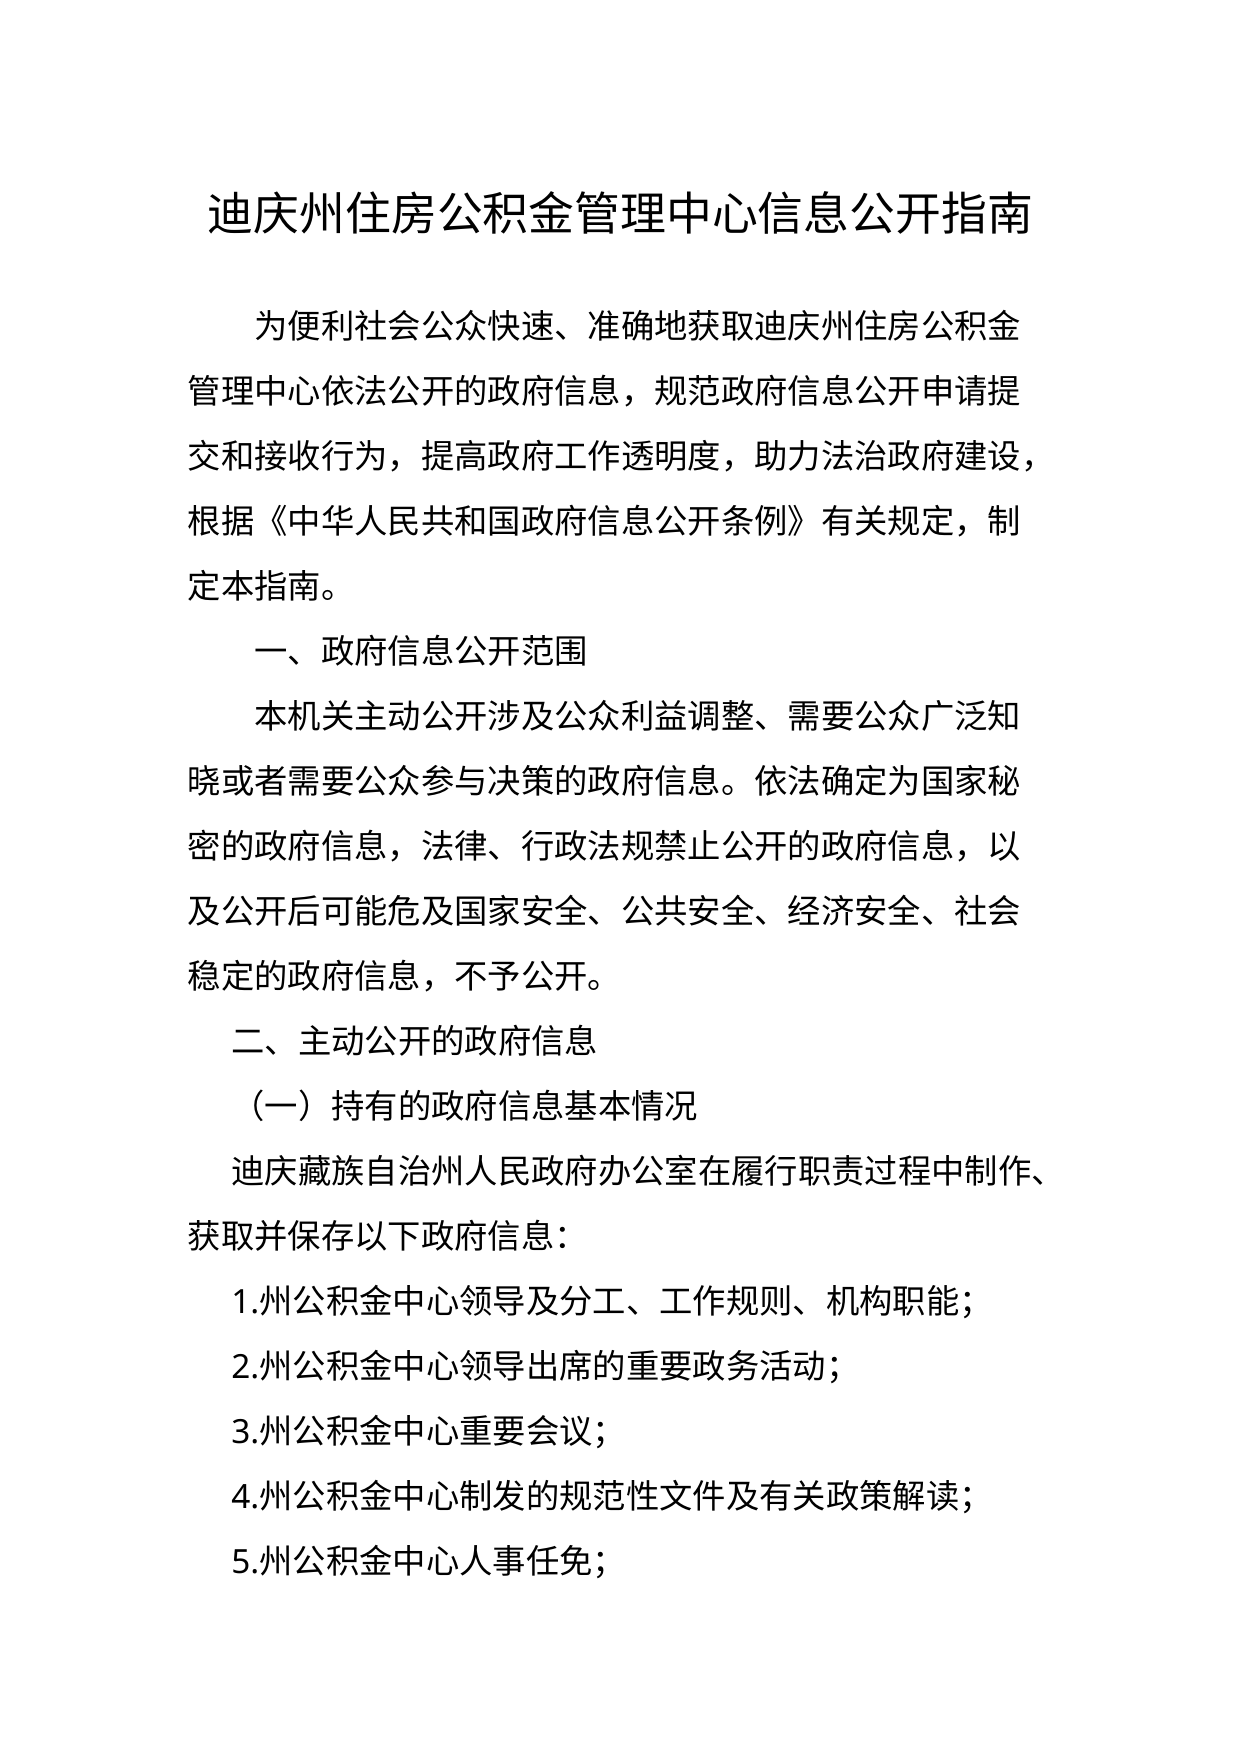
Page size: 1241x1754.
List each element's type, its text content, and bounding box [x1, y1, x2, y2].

text 4.州公积金中心制发的规范性文件及有关政策解读； [187, 1462, 1053, 1527]
text 1.州公积金中心领导及分工、工作规则、机构职能； [187, 1267, 1053, 1332]
text 3.州公积金中心重要会议； [187, 1397, 1053, 1462]
text 迪庆藏族自治州人民政府办公室在履行职责过程中制作、获取并保存以下政府信息： [187, 1137, 1053, 1267]
text 5.州公积金中心人事任免； [187, 1527, 1053, 1592]
text （一）持有的政府信息基本情况 [187, 1072, 1053, 1137]
text 为便利社会公众快速、准确地获取迪庆州住房公积金管理中心依法公开的政府信息，规范政府信息公开申请提交和接收行为，提高政府工作透明度，助力法治政府建设，根据《中华人民共和国政府信息公开条例》有关规定，制定本指南。 [187, 292, 1053, 617]
text 本机关主动公开涉及公众利益调整、需要公众广泛知晓或者需要公众参与决策的政府信息。依法确定为国家秘密的政府信息，法律、行政法规禁止公开的政府信息，以及公开后可能危及国家安全、公共安全、经济安全、社会稳定的政府信息，不予公开。 [187, 682, 1053, 1007]
subtitle 迪庆州住房公积金管理中心信息公开指南 [187, 162, 1053, 259]
text 2.州公积金中心领导出席的重要政务活动； [187, 1332, 1053, 1397]
text 一、政府信息公开范围 [187, 617, 1053, 682]
text 二、主动公开的政府信息 [187, 1007, 1053, 1072]
